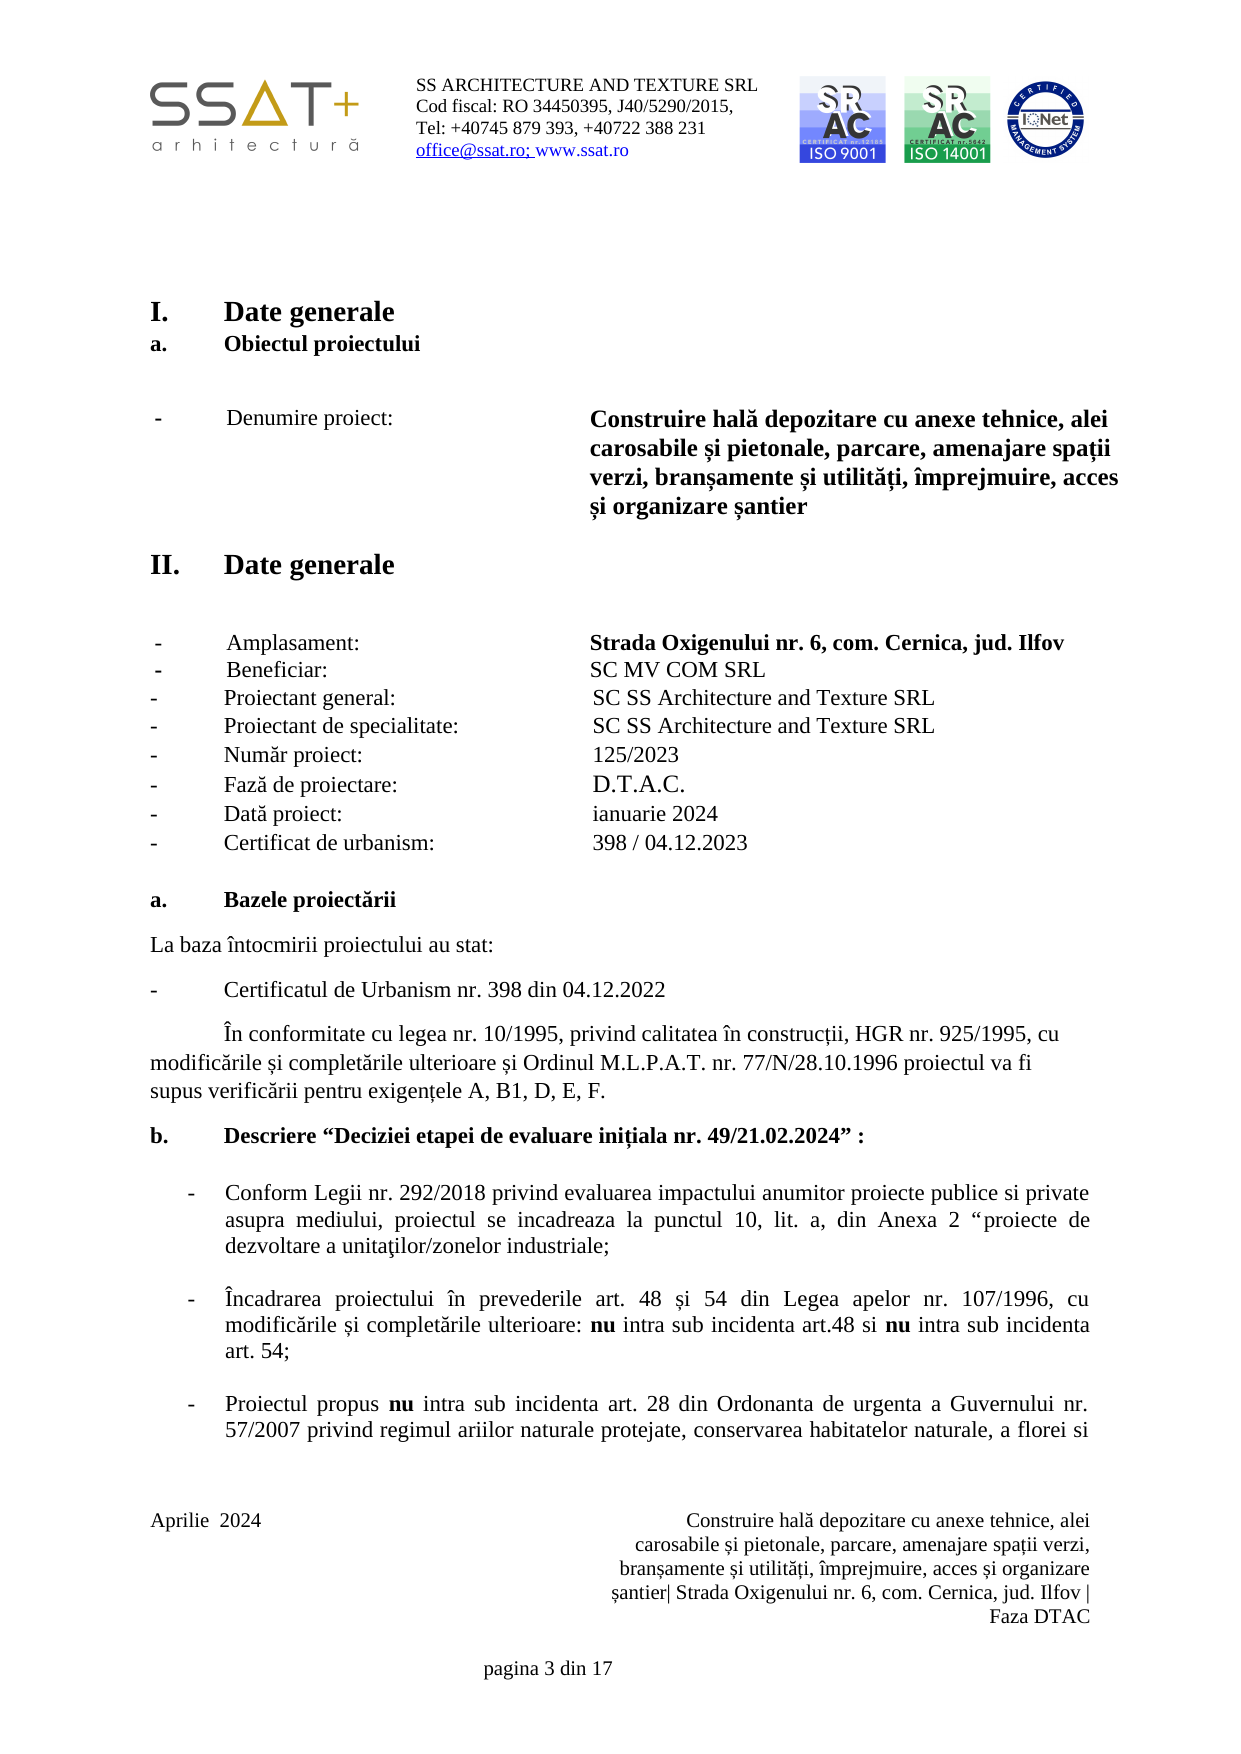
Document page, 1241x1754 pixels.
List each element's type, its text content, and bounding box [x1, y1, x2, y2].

table_cell Beneficiar: [106, 657, 578, 683]
list Număr proiect: 125/2023 [150, 741, 1090, 767]
list Proiectant general: SC SS Architecture and Texture SRL [150, 684, 1090, 710]
picture [1002, 76, 1089, 163]
list Încadrarea proiectului în prevederile art. 48 și 54 din Legea apelor nr. 107/1996, cu modificările și completările ulterioare: nu intra sub incidenta art.48 si nu intra sub incidenta art. 54; [187, 1285, 1090, 1364]
list Conform Legii nr. 292/2018 privind evaluarea impactului anumitor proiecte publice si private asupra mediului, proiectul se incadreaza la punctul 10, lit. a, din Anexa 2 “proiecte de dezvoltare a unitaţilor/zonelor industriale; [187, 1179, 1090, 1258]
list Obiectul proiectului [150, 330, 1090, 356]
text În conformitate cu legea nr. 10/1995, privind calitatea în construcții, HGR nr. 925/1995, cu modificările și completările ulterioare și Ordinul M.L.P.A.T. nr. 77/N/28.10.1996 proiectul va fi supus verificării pentru exigențele A, B1, D, E, F. [150, 1020, 1090, 1104]
table_header Construire hală depozitare cu anexe tehnice, alei carosabile și pietonale, parcare, amenajare spații verzi, branșamente și utilități, împrejmuire, acces și organizare șantier [579, 405, 1139, 546]
list Dată proiect: ianuarie 2024 [150, 800, 1090, 827]
table_header Amplasament: [106, 629, 578, 656]
text La baza întocmirii proiectului au stat: [150, 931, 1090, 957]
list Fază de proiectare: D.T.A.C. [150, 769, 1090, 798]
picture [904, 76, 991, 163]
table_cell SC MV COM SRL [579, 657, 1139, 683]
list Descriere “Deciziei etapei de evaluare inițiala nr. 49/21.02.2024” : [150, 1122, 1090, 1149]
list Bazele proiectării [150, 886, 1090, 912]
picture [799, 76, 886, 163]
table_header Strada Oxigenului nr. 6, com. Cernica, jud. Ilfov [579, 629, 1139, 656]
table_header Denumire proiect: [106, 405, 578, 546]
list Certificat de urbanism: 398 / 04.12.2023 [150, 829, 1090, 855]
picture [140, 3, 368, 231]
list Proiectant de specialitate: SC SS Architecture and Texture SRL [150, 712, 1090, 739]
list Certificatul de Urbanism nr. 398 din 04.12.2022 [150, 976, 1090, 1002]
list Date generale [150, 294, 1090, 327]
list Date generale [150, 547, 1090, 580]
